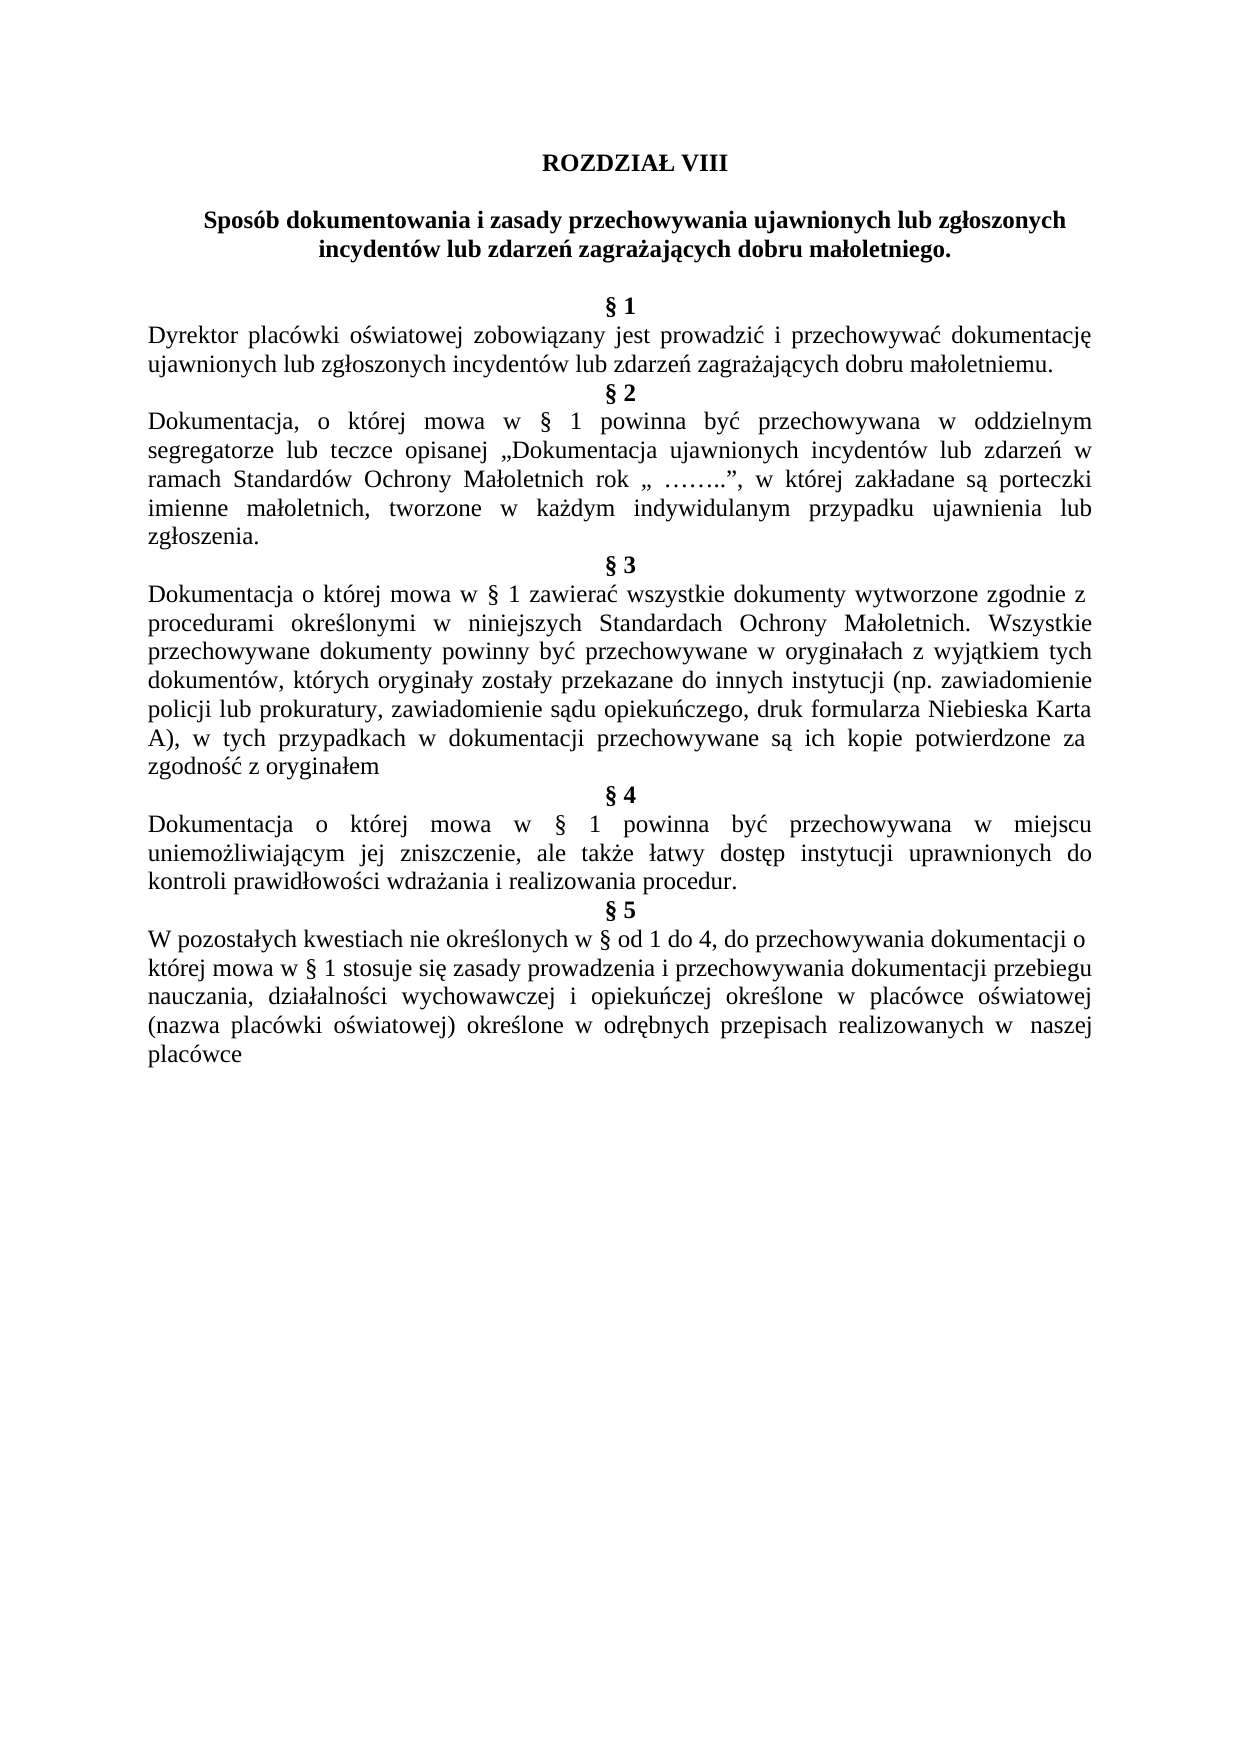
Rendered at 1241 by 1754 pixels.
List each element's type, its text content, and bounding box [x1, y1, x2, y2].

list ROZDZIAŁ VIII [177, 148, 1093, 176]
text Dokumentacja o której mowa w § 1 zawierać wszystkie dokumenty wytworzone zgodnie z procedurami określonymi w niniejszych Standardach Ochrony Małoletnich. Wszystkie przechowywane dokumenty powinny być przechowywane w oryginałach z wyjątkiem tych dokumentów, których oryginały zostały przekazane do innych instytucji (np. zawiadomienie policji lub prokuratury, zawiadomienie sądu opiekuńczego, druk formularza Niebieska Karta A), w tych przypadkach w dokumentacji przechowywane są ich kopie potwierdzone za zgodność z oryginałem [148, 579, 1093, 780]
text Dokumentacja o której mowa w § 1 powinna być przechowywana w miejscu uniemożliwiającym jej zniszczenie, ale także łatwy dostęp instytucji uprawnionych do kontroli prawidłowości wdrażania i realizowania procedur. [148, 809, 1093, 895]
text Dokumentacja, o której mowa w § 1 powinna być przechowywana w oddzielnym segregatorze lub teczce opisanej „Dokumentacja ujawnionych incydentów lub zdarzeń w ramach Standardów Ochrony Małoletnich rok „ ……..”, w której zakładane są porteczki imienne małoletnich, tworzone w każdym indywidulanym przypadku ujawnienia lub zgłoszenia. [148, 406, 1093, 550]
text § 5 [148, 895, 1093, 924]
text Dyrektor placówki oświatowej zobowiązany jest prowadzić i przechowywać dokumentację ujawnionych lub zgłoszonych incydentów lub zdarzeń zagrażających dobru małoletniemu. [148, 320, 1093, 378]
text § 1 [148, 291, 1093, 320]
list Sposób dokumentowania i zasady przechowywania ujawnionych lub zgłoszonych incydentów lub zdarzeń zagrażających dobru małoletniego. [177, 205, 1093, 263]
text § 2 [148, 378, 1093, 406]
text § 3 [148, 550, 1093, 579]
text § 4 [148, 780, 1093, 809]
text W pozostałych kwestiach nie określonych w § od 1 do 4, do przechowywania dokumentacji o której mowa w § 1 stosuje się zasady prowadzenia i przechowywania dokumentacji przebiegu nauczania, działalności wychowawczej i opiekuńczej określone w placówce oświatowej (nazwa placówki oświatowej) określone w odrębnych przepisach realizowanych w naszej placówce [148, 924, 1093, 1068]
